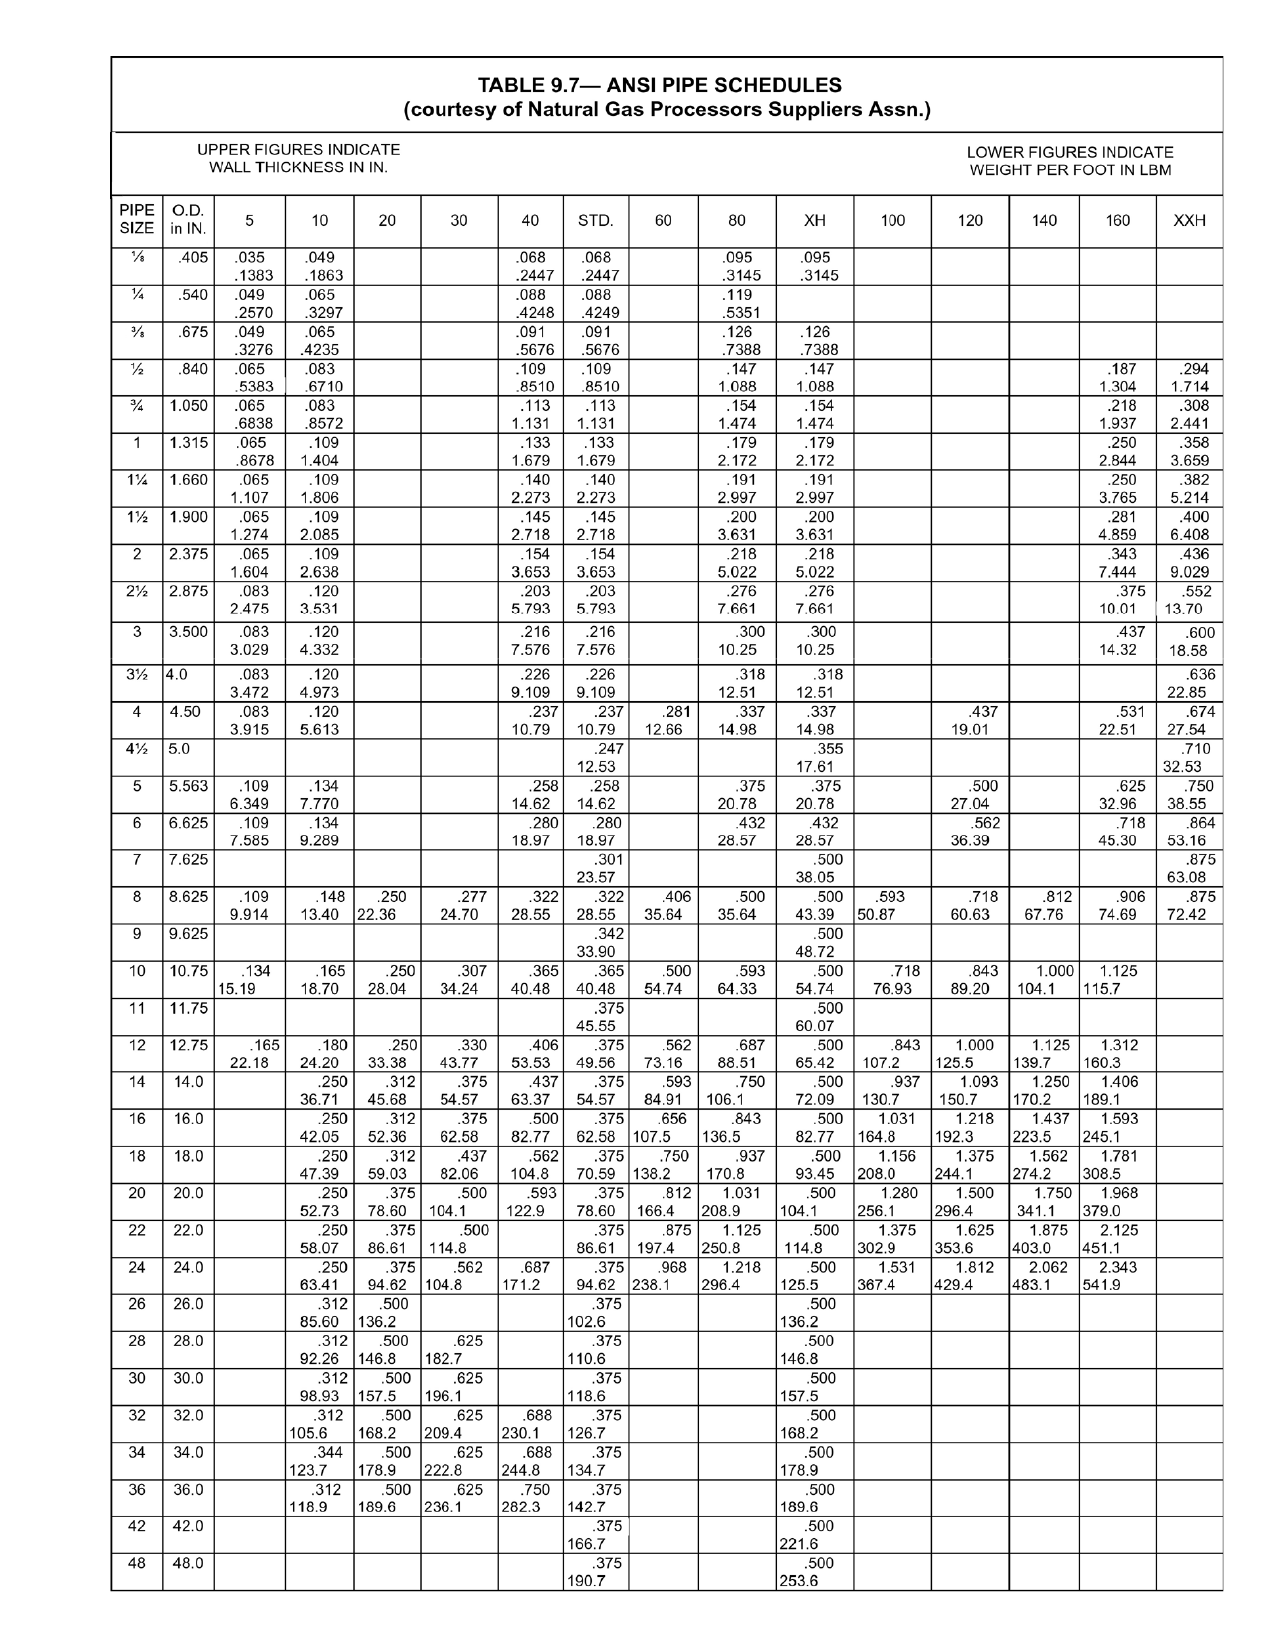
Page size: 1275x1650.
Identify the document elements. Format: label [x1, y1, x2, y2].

picture [110, 56, 1224, 1617]
